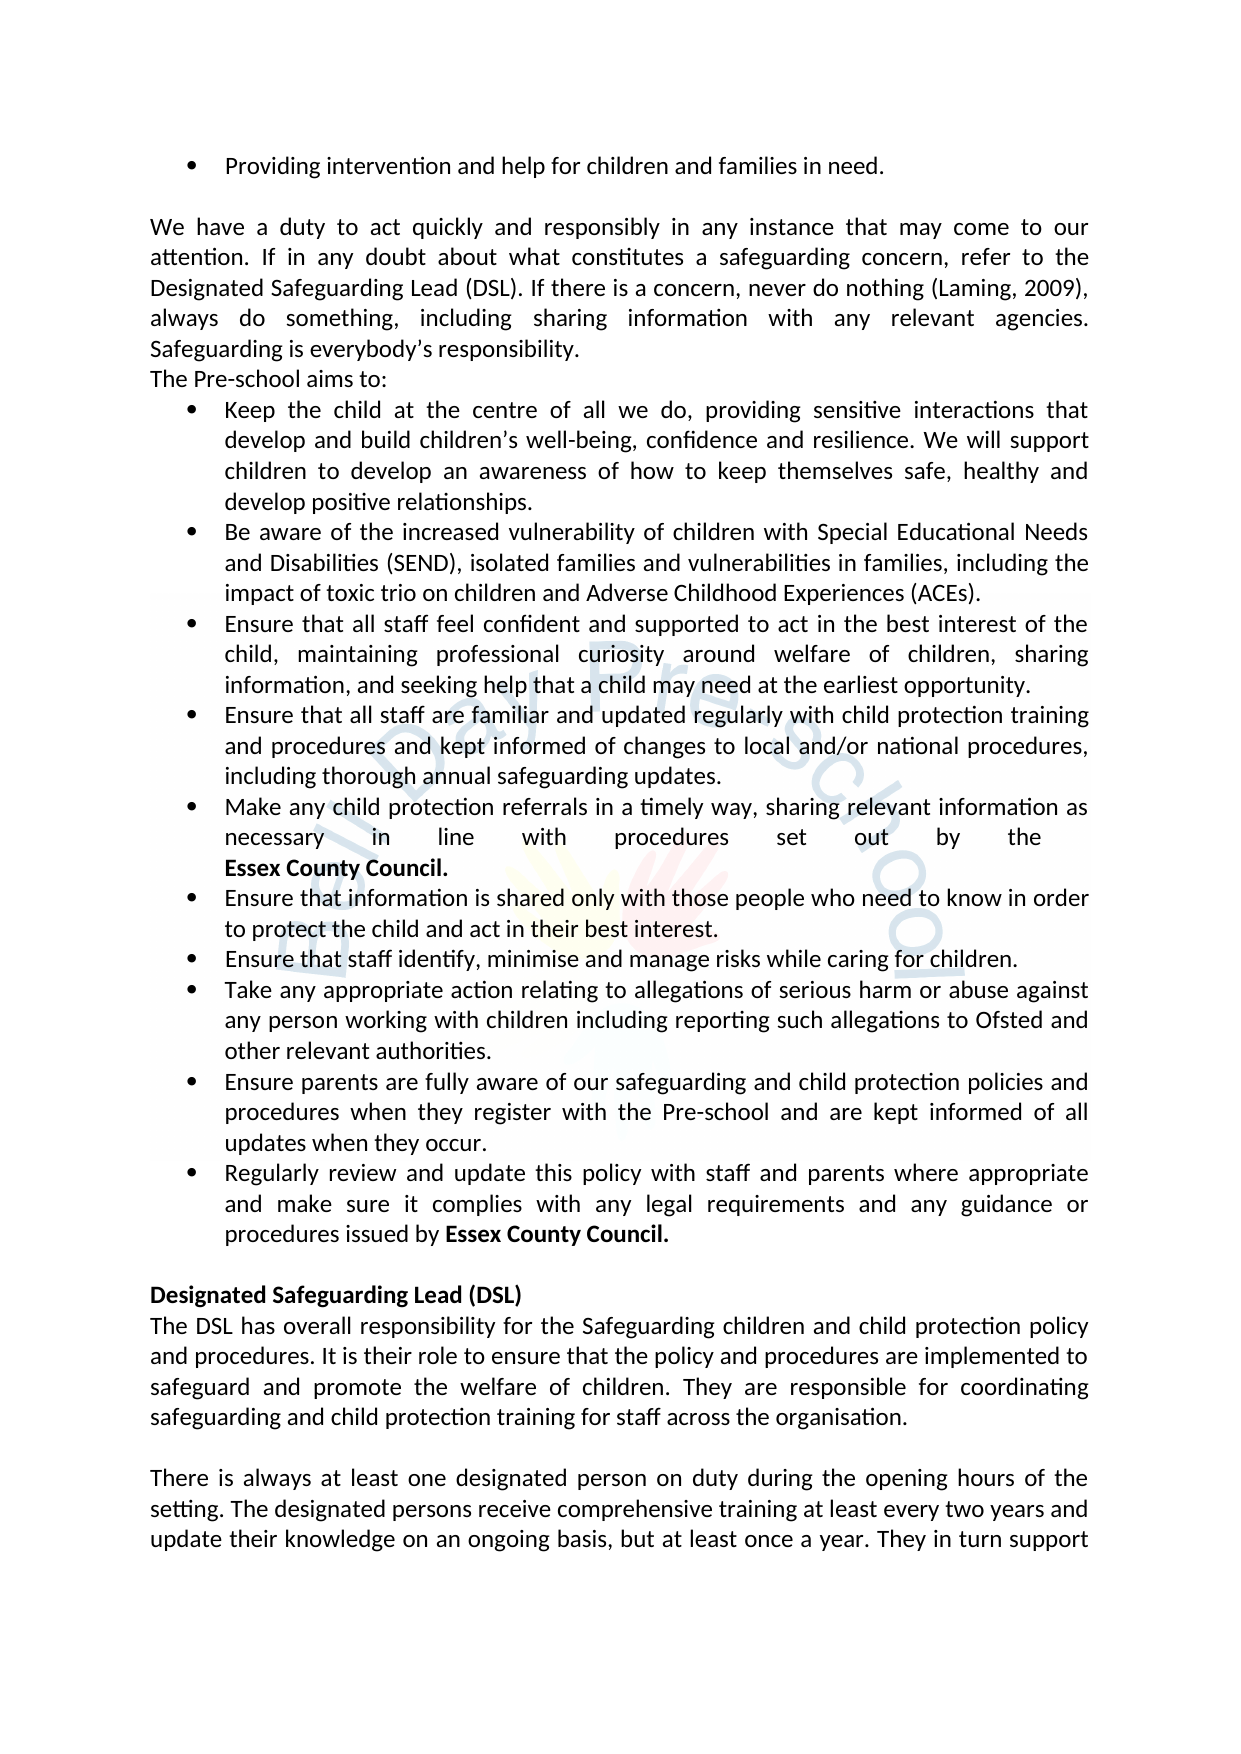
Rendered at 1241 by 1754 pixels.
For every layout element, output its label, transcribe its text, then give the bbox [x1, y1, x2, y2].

text The Pre-school aims to: [150, 364, 1090, 394]
list Ensure that information is shared only with those people who need to know in order to protect the child and act in their best interest. [187, 882, 1090, 943]
list Providing intervention and help for children and families in need. [187, 150, 1090, 181]
list Ensure that staff identify, minimise and manage risks while caring for children. [187, 943, 1090, 974]
list Ensure that all staff feel confident and supported to act in the best interest of the child, maintaining professional curiosity around welfare of children, sharing information, and seeking help that a child may need at the earliest opportunity. [187, 608, 1090, 699]
text The DSL has overall responsibility for the Safeguarding children and child protection policy and procedures. It is their role to ensure that the policy and procedures are implemented to safeguard and promote the welfare of children. They are responsible for coordinating safeguarding and child protection training for staff across the organisation. [150, 1310, 1090, 1432]
text We have a duty to act quickly and responsibly in any instance that may come to our attention. If in any doubt about what constitutes a safeguarding concern, refer to the Designated Safeguarding Lead (DSL). If there is a concern, never do nothing (Laming, 2009), always do something, including sharing information with any relevant agencies. Safeguarding is everybody’s responsibility. [150, 211, 1090, 364]
list Ensure that all staff are familiar and updated regularly with child protection training and procedures and kept informed of changes to local and/or national procedures, including thorough annual safeguarding updates. [187, 699, 1090, 791]
list Ensure parents are fully aware of our safeguarding and child protection policies and procedures when they register with the Pre-school and are kept informed of all updates when they occur. [187, 1066, 1090, 1157]
text Designated Safeguarding Lead (DSL) [150, 1279, 1090, 1310]
list Regularly review and update this policy with staff and parents where appropriate and make sure it complies with any legal requirements and any guidance or procedures issued by Essex County Council. [187, 1157, 1090, 1249]
list Take any appropriate action relating to allegations of serious harm or abuse against any person working with children including reporting such allegations to Ofsted and other relevant authorities. [187, 974, 1090, 1066]
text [150, 1462, 1090, 1554]
list Be aware of the increased vulnerability of children with Special Educational Needs and Disabilities (SEND), isolated families and vulnerabilities in families, including the impact of toxic trio on children and Adverse Childhood Experiences (ACEs). [187, 516, 1090, 608]
list Keep the child at the centre of all we do, providing sensitive interactions that develop and build children’s well-being, confidence and resilience. We will support children to develop an awareness of how to keep themselves safe, healthy and develop positive relationships. [187, 394, 1090, 516]
list Make any child protection referrals in a timely way, sharing relevant information as necessary in line with procedures set out by the Essex County Council. [187, 791, 1090, 882]
